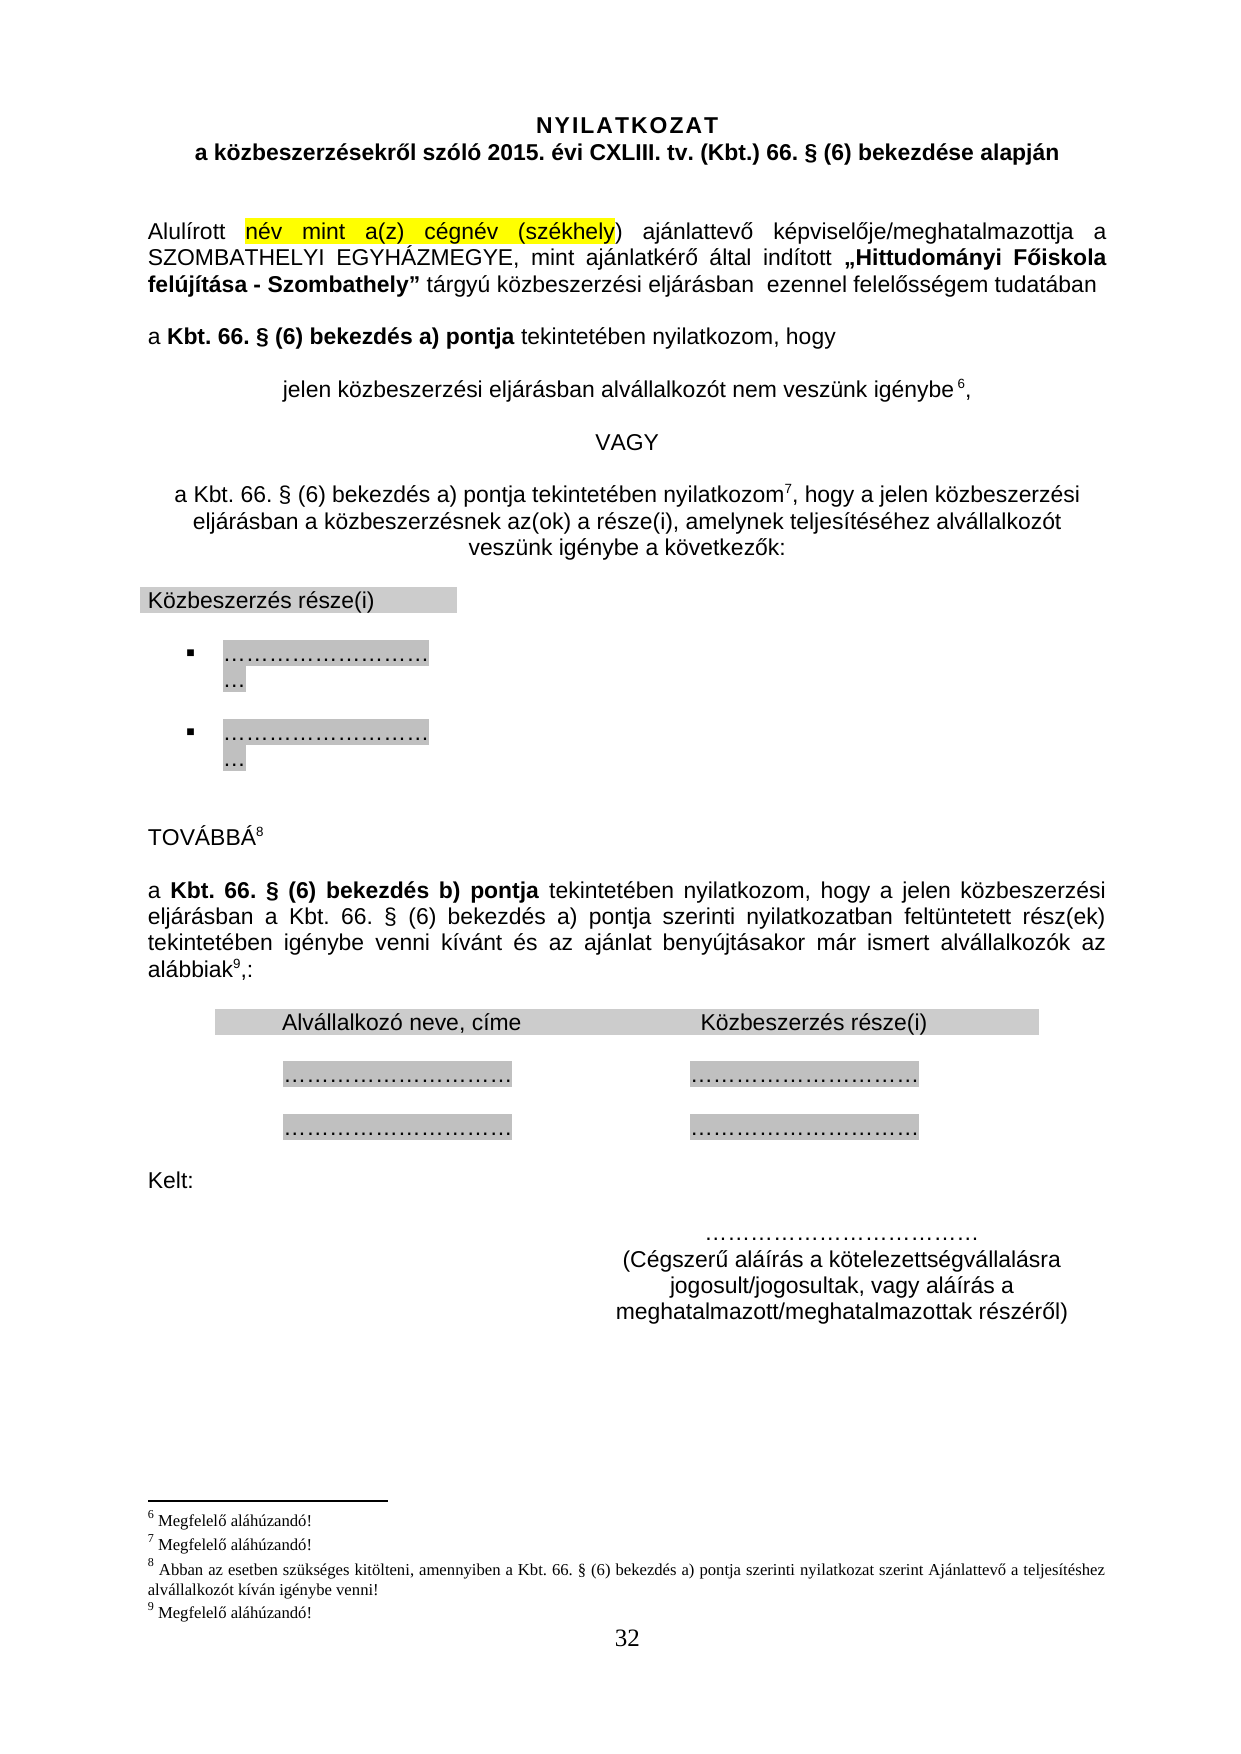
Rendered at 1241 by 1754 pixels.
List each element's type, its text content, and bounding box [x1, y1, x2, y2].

table_cell ………………………… [588, 1035, 1039, 1114]
text jelen közbeszerzési eljárásban alvállalkozót nem veszünk igénybe , [148, 376, 1106, 402]
text Alulírott név mint a(z) cégnév (székhely) ajánlattevő képviselője/meghatalmazottja a SZOMBATHELYI EGYHÁZMEGYE, mint ajánlatkérő által indított „Hittudományi Főiskola felújítása - Szombathely” tárgyú közbeszerzési eljárásban ezennel felelősségem tudatában [148, 218, 1106, 297]
text Kelt: [148, 1167, 1106, 1193]
table_cell ………………………… [140, 719, 457, 798]
subtitle TOVÁBBÁ [148, 824, 1106, 850]
table_header Közbeszerzés része(i) [588, 1009, 1039, 1035]
text a közbeszerzésekről szóló 2015. évi CXLIII. tv. (Kbt.) 66. § (6) bekezdése alapján [148, 139, 1106, 165]
text a Kbt. 66. § (6) bekezdés a) pontja tekintetében nyilatkozom, hogy a jelen közbeszerzési eljárásban a közbeszerzésnek az(ok) a része(i), amelynek teljesítéséhez alvállalkozót veszünk igénybe a következők: [148, 481, 1106, 560]
subtitle VAGY [148, 429, 1106, 455]
table_cell ………………………… [215, 1035, 588, 1114]
table_cell ………………………… [140, 613, 457, 718]
text nyilatkozat [148, 112, 1106, 139]
table_cell ………………………… [215, 1114, 588, 1167]
table_header Alvállalkozó neve, címe [215, 1009, 588, 1035]
table_header Közbeszerzés része(i) [140, 587, 457, 613]
text a Kbt. 66. § (6) bekezdés a) pontja tekintetében nyilatkozom, hogy [148, 323, 1106, 349]
text a Kbt. 66. § (6) bekezdés b) pontja tekintetében nyilatkozom, hogy a jelen közbeszerzési eljárásban a Kbt. 66. § (6) bekezdés a) pontja szerinti nyilatkozatban feltüntetett rész(ek) tekintetében igénybe venni kívánt és az ajánlat benyújtásakor már ismert alvállalkozók az alábbiak,: [148, 877, 1106, 982]
table_cell (Cégszerű aláírás a kötelezettségvállalásra jogosult/jogosultak, vagy aláírás a meghatalmazott/meghatalmazottak részéről) [591, 1246, 1093, 1325]
table_header ……………………………… [591, 1219, 1093, 1246]
table_cell ………………………… [588, 1114, 1039, 1167]
